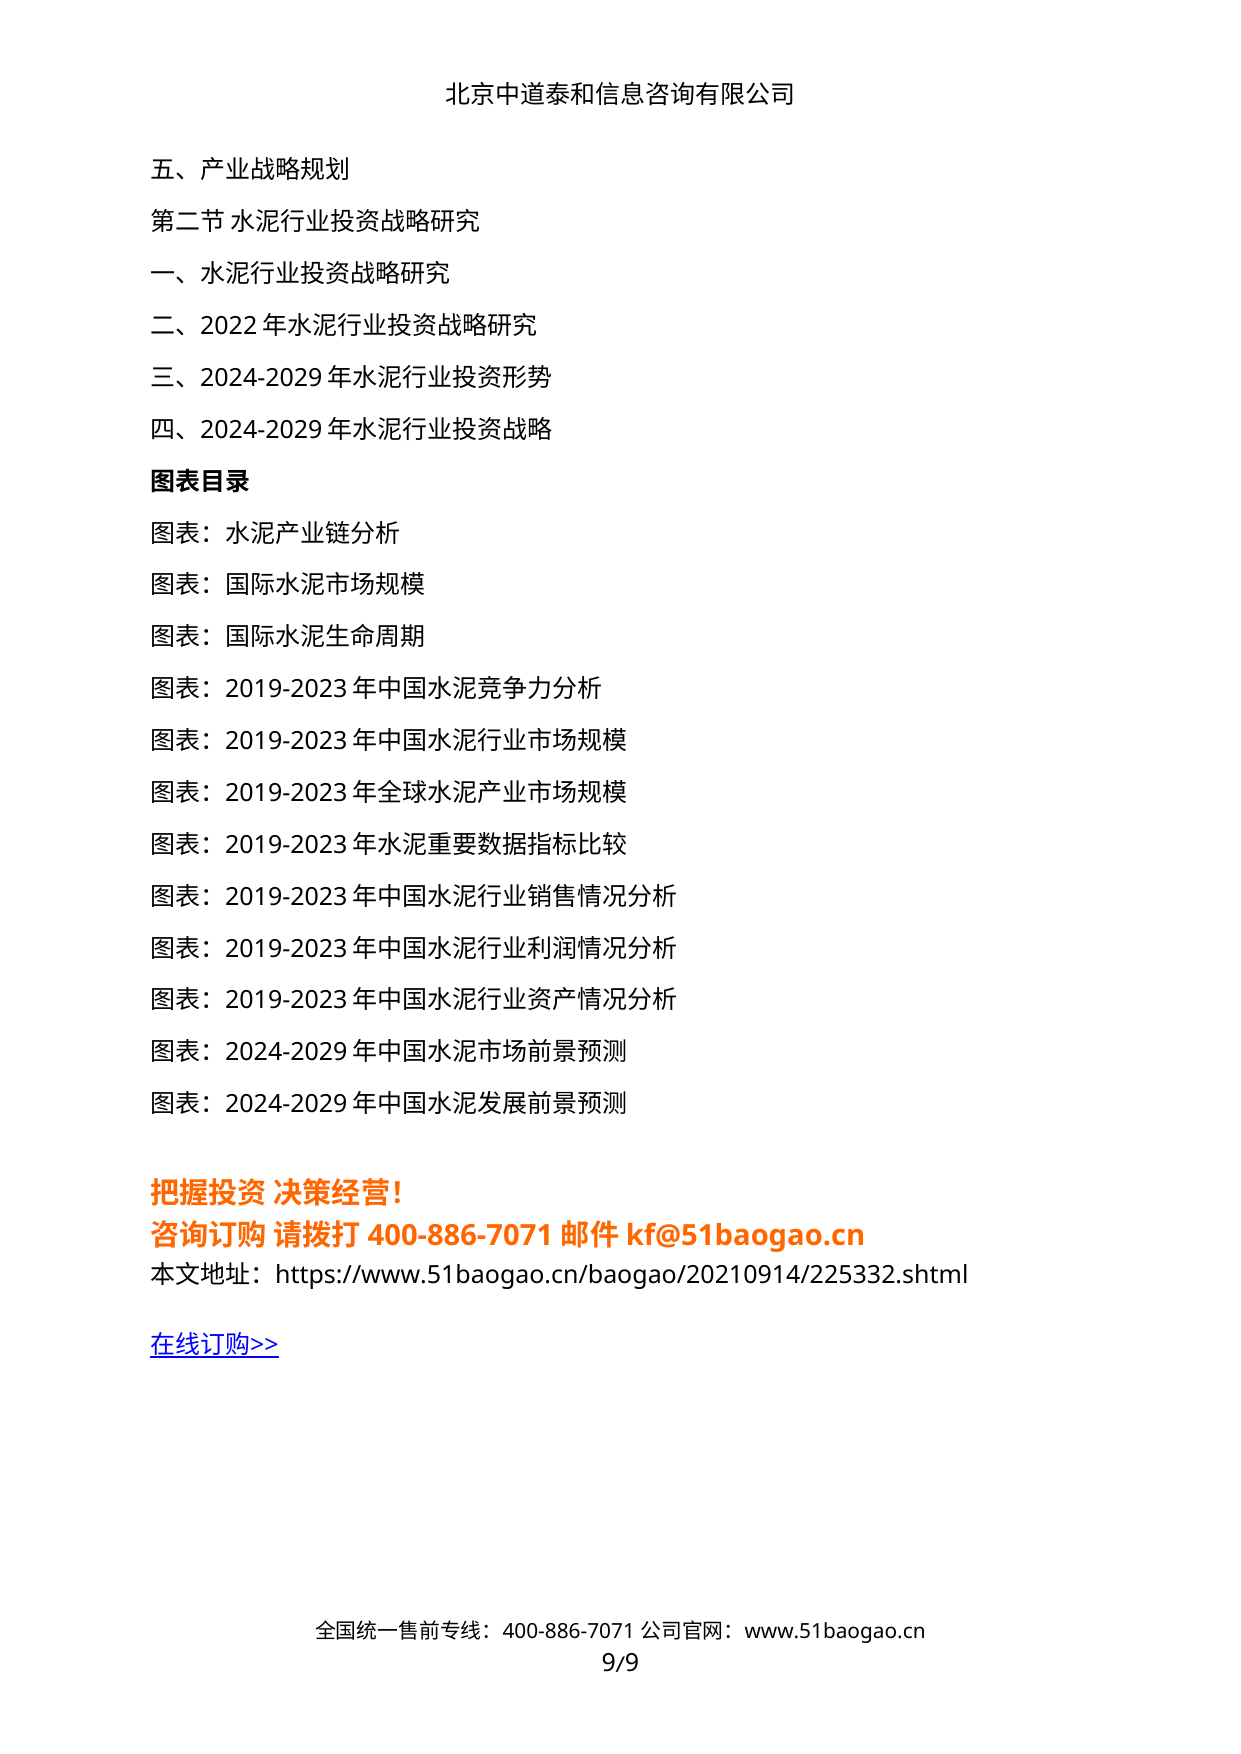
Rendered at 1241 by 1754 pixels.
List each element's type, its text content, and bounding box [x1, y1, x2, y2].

text 把握投资 决策经营！咨询订购 请拨打 400-886-7071 邮件 kf@51baogao.cn本文地址：https://www.51baogao.cn/baogao/20210914/225332.shtml [150, 1136, 1090, 1291]
text 图表：水泥产业链分析 [150, 513, 1090, 549]
text 五、产业战略规划 [150, 150, 1090, 186]
text 图表：国际水泥生命周期 [150, 617, 1090, 653]
text 一、水泥行业投资战略研究 [150, 254, 1090, 290]
text 图表目录 [150, 461, 1090, 497]
text 二、2022年水泥行业投资战略研究 [150, 306, 1090, 342]
text 图表：2019-2023年中国水泥竞争力分析 [150, 669, 1090, 705]
text 图表：2019-2023年中国水泥行业市场规模 [150, 721, 1090, 757]
text 图表：2024-2029年中国水泥发展前景预测 [150, 1084, 1090, 1120]
text 四、2024-2029年水泥行业投资战略 [150, 409, 1090, 446]
text 图表：国际水泥市场规模 [150, 565, 1090, 601]
text 第二节 水泥行业投资战略研究 [150, 202, 1090, 238]
text 三、2024-2029年水泥行业投资形势 [150, 357, 1090, 394]
text 图表：2019-2023年中国水泥行业资产情况分析 [150, 980, 1090, 1016]
text 在线订购>> [150, 1291, 1090, 1361]
text 图表：2019-2023年水泥重要数据指标比较 [150, 824, 1090, 861]
text 图表：2019-2023年中国水泥行业利润情况分析 [150, 928, 1090, 964]
text 图表：2024-2029年中国水泥市场前景预测 [150, 1032, 1090, 1068]
text 图表：2019-2023年全球水泥产业市场规模 [150, 772, 1090, 809]
text 图表：2019-2023年中国水泥行业销售情况分析 [150, 876, 1090, 912]
